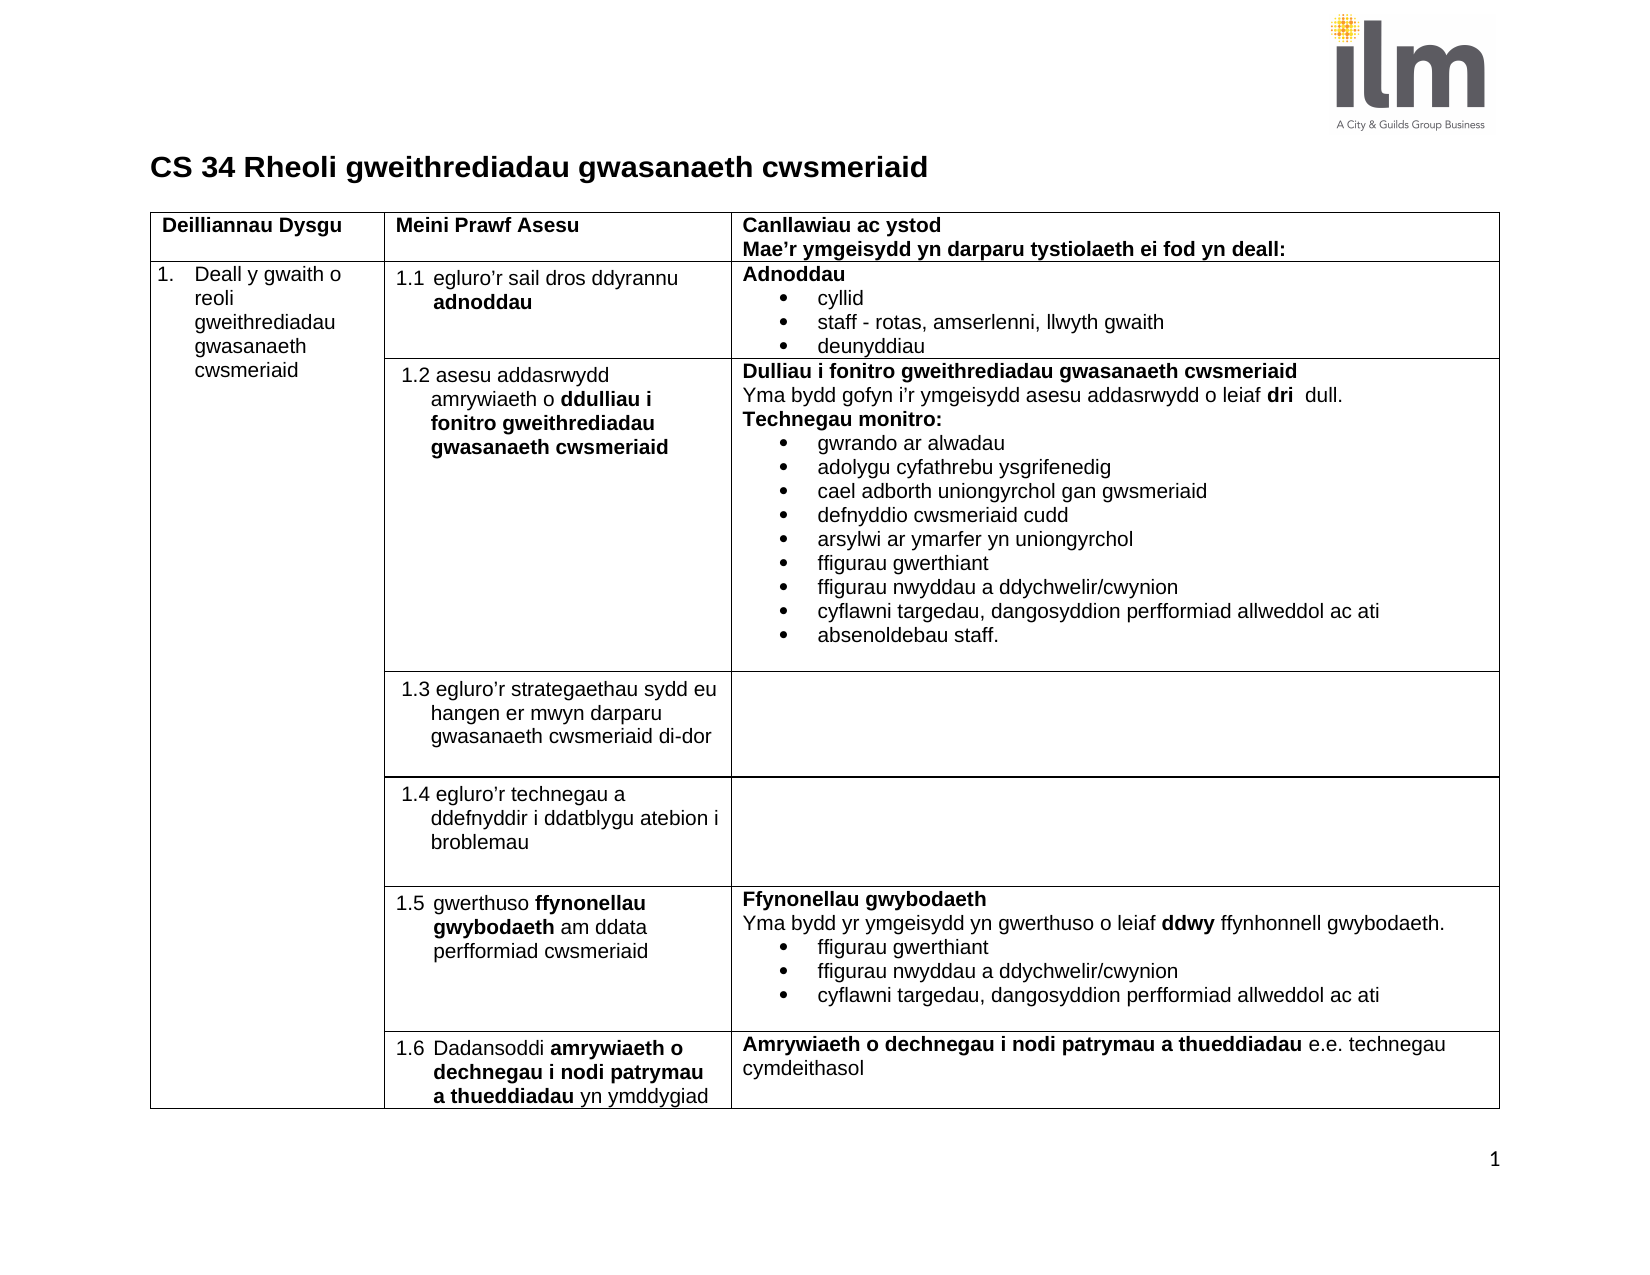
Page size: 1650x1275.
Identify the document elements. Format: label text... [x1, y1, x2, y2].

table_cell 1.3 egluro’r strategaethau sydd eu hangen er mwyn darparu gwasanaeth cwsmeriaid di-dor [385, 672, 731, 776]
text CS 34 Rheoli gweithrediadau gwasanaeth cwsmeriaid [150, 150, 1500, 183]
table_header Deilliannau Dysgu [151, 213, 384, 261]
table_cell Amrywiaeth o dechnegau i nodi patrymau a thueddiadau e.e. technegau cymdeithasol [732, 1032, 1499, 1108]
table_cell gwerthuso ffynonellau gwybodaeth am ddata perfformiad cwsmeriaid [385, 887, 731, 1031]
picture [1329, 14, 1497, 135]
table_cell 1.4 egluro’r technegau a ddefnyddir i ddatblygu atebion i broblemau [385, 778, 731, 886]
table_cell [732, 672, 1499, 776]
table_cell Dadansoddi amrywiaeth o dechnegau i nodi patrymau a thueddiadau yn ymddygiad cwsmeriaid a pherfformiad gwasanaeth cwsmeriaid [385, 1032, 731, 1108]
table_cell Ffynonellau gwybodaeth Yma bydd yr ymgeisydd yn gwerthuso o leiaf ddwy ffynhonnell gwybodaeth. ffigurau gwerthiant ffigurau nwyddau a ddychwelir/cwynion cyflawni targedau, dangosyddion perfformiad allweddol ac ati [732, 887, 1499, 1031]
table_cell 1.2 asesu addasrwydd amrywiaeth o ddulliau i fonitro gweithrediadau gwasanaeth cwsmeriaid [385, 359, 731, 671]
table_cell [732, 778, 1499, 886]
table_cell Deall y gwaith o reoli gweithrediadau gwasanaeth cwsmeriaid [151, 262, 384, 1108]
table_header Canllawiau ac ystod Mae’r ymgeisydd yn darparu tystiolaeth ei fod yn deall: [732, 213, 1499, 261]
table_cell Dulliau i fonitro gweithrediadau gwasanaeth cwsmeriaid Yma bydd gofyn i’r ymgeisydd asesu addasrwydd o leiaf dri dull. Technegau monitro: gwrando ar alwadau adolygu cyfathrebu ysgrifenedig cael adborth uniongyrchol gan gwsmeriaid defnyddio cwsmeriaid cudd arsylwi ar ymarfer yn uniongyrchol ffigurau gwerthiant ffigurau nwyddau a ddychwelir/cwynion cyflawni targedau, dangosyddion perfformiad allweddol ac ati absenoldebau staff. [732, 359, 1499, 671]
table_header Meini Prawf Asesu [385, 213, 731, 261]
table_cell egluro’r sail dros ddyrannu adnoddau [385, 262, 731, 358]
table_cell Adnoddau cyllid staff - rotas, amserlenni, llwyth gwaith deunyddiau [732, 262, 1499, 358]
